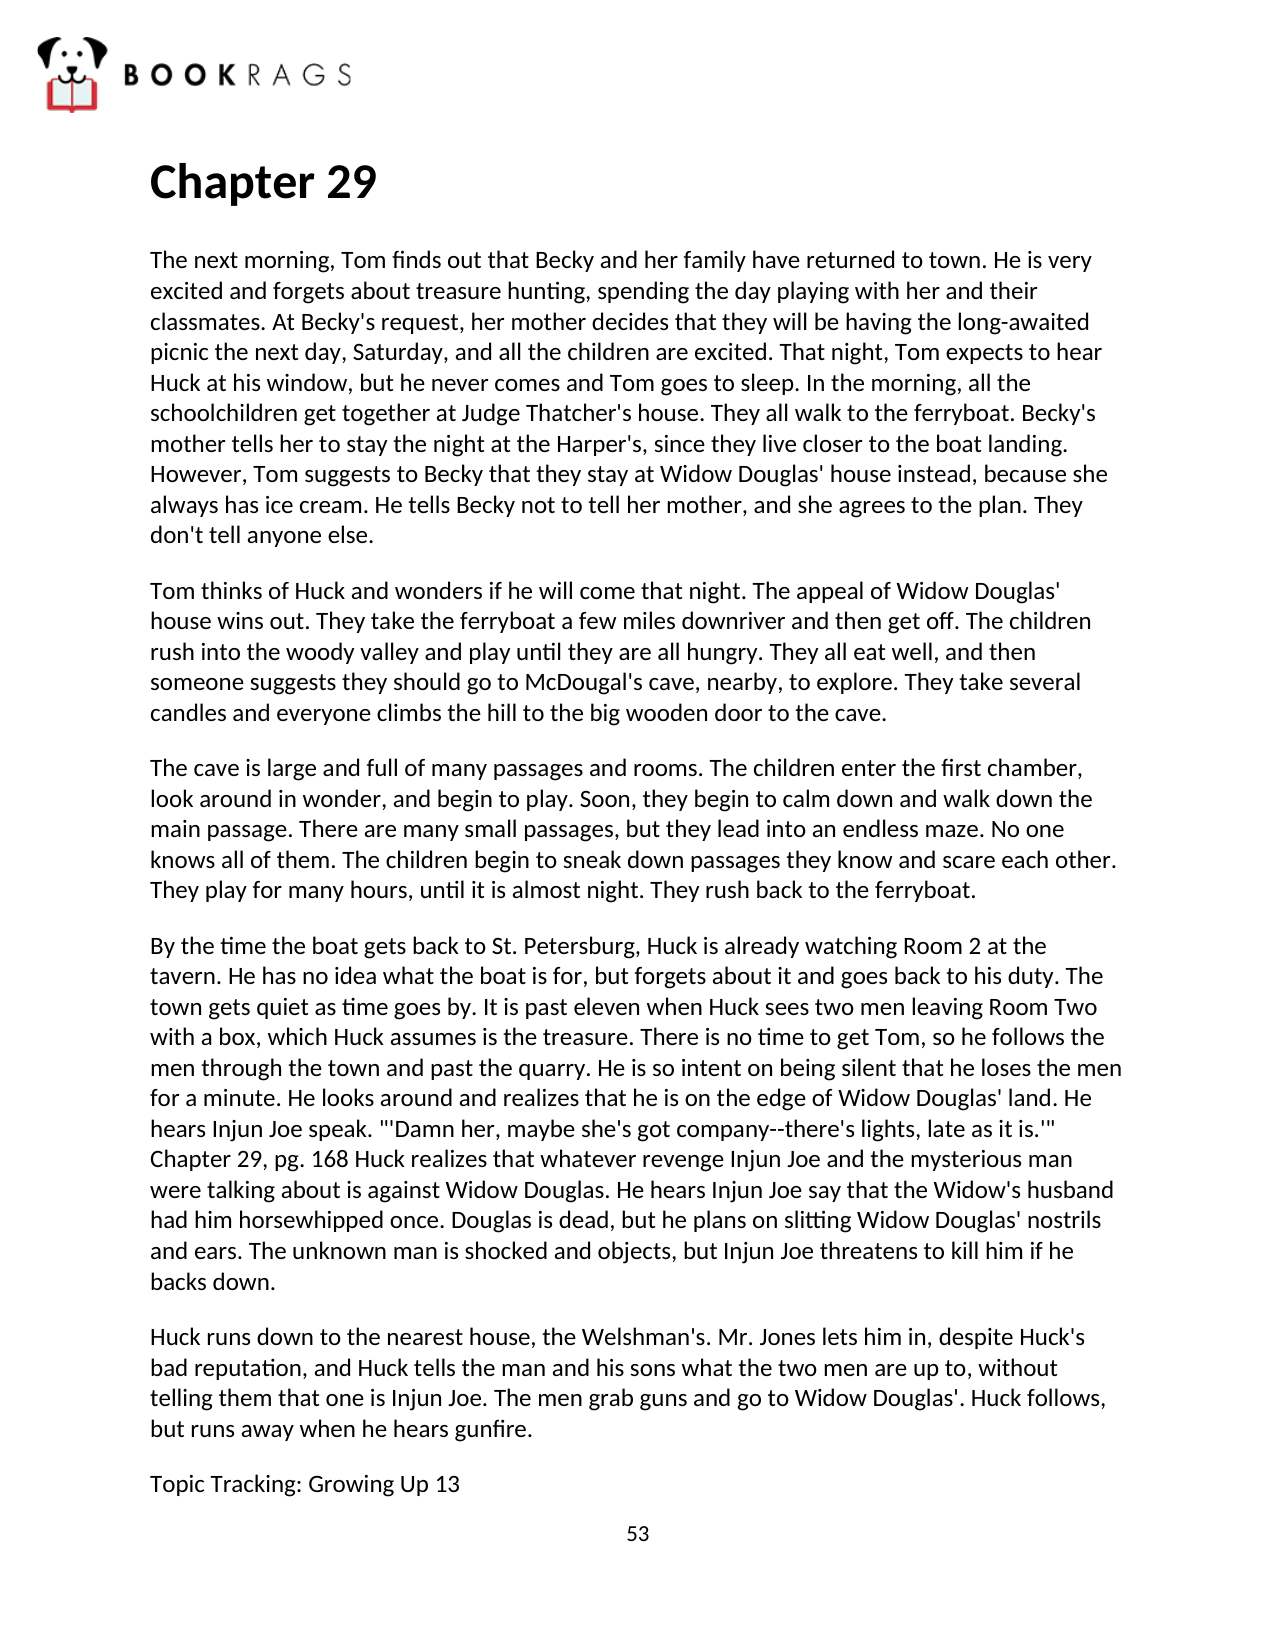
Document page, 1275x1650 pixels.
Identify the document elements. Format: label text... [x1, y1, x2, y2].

text By the time the boat gets back to St. Petersburg, Huck is already watching Room 2 at the tavern. He has no idea what the boat is for, but forgets about it and goes back to his duty. The town gets quiet as time goes by. It is past eleven when Huck sees two men leaving Room Two with a box, which Huck assumes is the treasure. There is no time to get Tom, so he follows the men through the town and past the quarry. He is so intent on being silent that he loses the men for a minute. He looks around and realizes that he is on the edge of Widow Douglas' land. He hears Injun Joe speak. "'Damn her, maybe she's got company--there's lights, late as it is.'" Chapter 29, pg. 168 Huck realizes that whatever revenge Injun Joe and the mysterious man were talking about is against Widow Douglas. He hears Injun Joe say that the Widow's husband had him horsewhipped once. Douglas is dead, but he plans on slitting Widow Douglas' nostrils and ears. The unknown man is shocked and objects, but Injun Joe threatens to kill him if he backs down. [150, 930, 1125, 1296]
text The cave is large and full of many passages and rooms. The children enter the first chamber, look around in wonder, and begin to play. Soon, they begin to calm down and walk down the main passage. There are many small passages, but they lead into an endless maze. No one knows all of them. The children begin to sneak down passages they know and scare each other. They play for many hours, until it is almost night. They rush back to the ferryboat. [150, 752, 1125, 905]
picture [37, 37, 351, 113]
text Tom thinks of Huck and wonders if he will come that night. The appeal of Widow Douglas' house wins out. They take the ferryboat a few miles downriver and then get off. The children rush into the woody valley and play until they are all hungry. They all eat well, and then someone suggests they should go to McDougal's cave, nearby, to explore. They take several candles and everyone climbs the hill to the big wooden door to the cave. [150, 575, 1125, 727]
text Chapter 29 [150, 150, 1125, 211]
text The next morning, Tom finds out that Becky and her family have returned to town. He is very excited and forgets about treasure hunting, spending the day playing with her and their classmates. At Becky's request, her mother decides that they will be having the long-awaited picnic the next day, Saturday, and all the children are excited. That night, Tom expects to hear Huck at his window, but he never comes and Tom goes to sleep. In the morning, all the schoolchildren get together at Judge Thatcher's house. They all walk to the ferryboat. Becky's mother tells her to stay the night at the Harper's, since they live closer to the boat landing. However, Tom suggests to Becky that they stay at Widow Douglas' house instead, because she always has ice cream. He tells Becky not to tell her mother, and she agrees to the plan. They don't tell anyone else. [150, 244, 1125, 550]
text Huck runs down to the nearest house, the Welshman's. Mr. Jones lets him in, despite Huck's bad reputation, and Huck tells the man and his sons what the two men are up to, without telling them that one is Injun Joe. The men grab guns and go to Widow Douglas'. Huck follows, but runs away when he hears gunfire. [150, 1321, 1125, 1443]
text Topic Tracking: Growing Up 13 [150, 1468, 1125, 1499]
